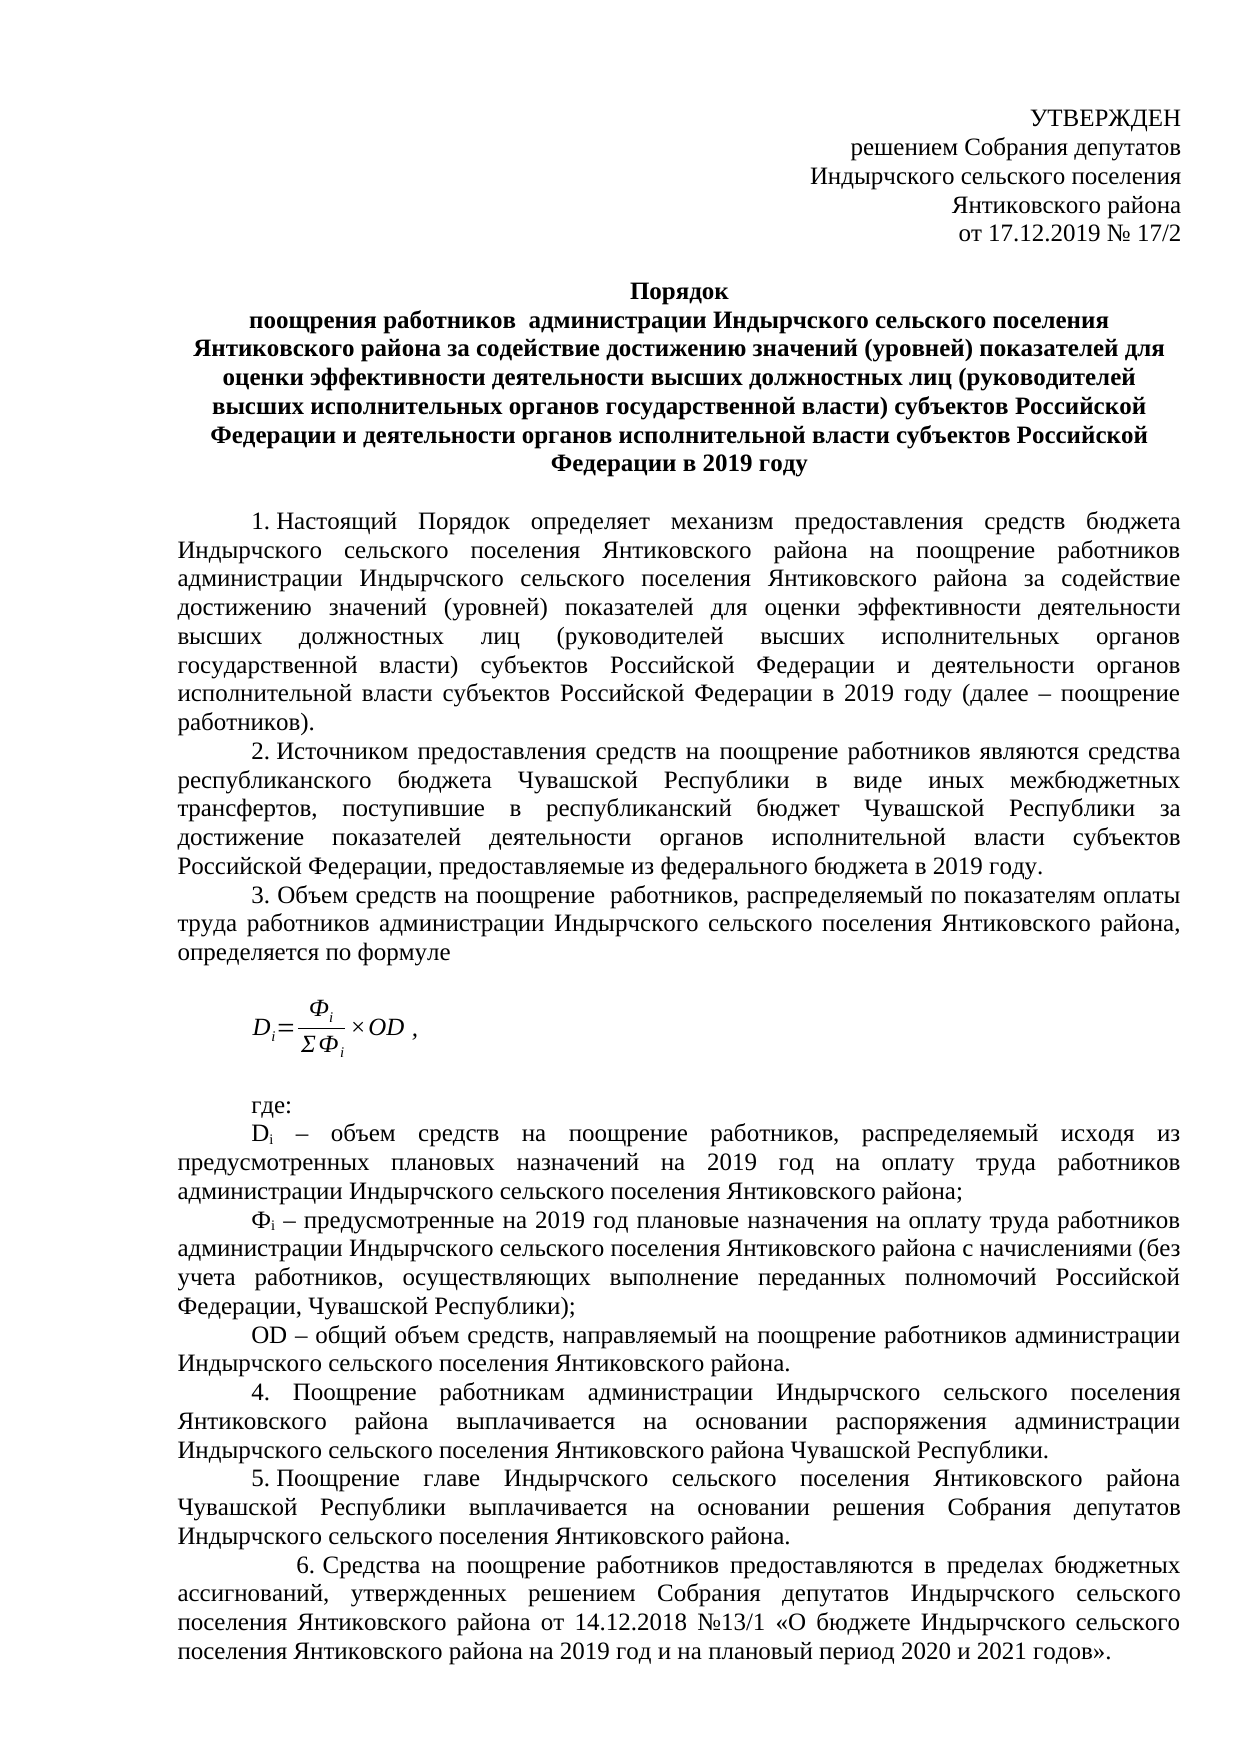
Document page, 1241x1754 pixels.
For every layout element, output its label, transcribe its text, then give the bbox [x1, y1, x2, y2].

text 3. Объем средств на поощрение работников, распределяемый по показателям оплаты труда работников администрации Индырчского сельского поселения Янтиковского района, определяется по формуле [177, 880, 1181, 966]
text 4. Поощрение работникам администрации Индырчского сельского поселения Янтиковского района выплачивается на основании распоряжения администрации Индырчского сельского поселения Янтиковского района Чувашской Республики. [177, 1377, 1181, 1463]
text Янтиковского района [177, 190, 1181, 218]
list поощрения работников администрации Индырчского сельского поселения Янтиковского района за содействие достижению значений (уровней) показателей для оценки эффективности деятельности высших должностных лиц (руководителей высших исполнительных органов государственной власти) субъектов Российской Федерации и деятельности органов исполнительной власти субъектов Российской Федерации в 2019 году [177, 305, 1181, 477]
text 6. Средства на поощрение работников предоставляются в пределах бюджетных ассигнований, утвержденных решением Собрания депутатов Индырчского сельского поселения Янтиковского района от 14.12.2018 №13/1 «О бюджете Индырчского сельского поселения Янтиковского района на 2019 год и на плановый период 2020 и 2021 годов». [177, 1550, 1181, 1665]
text OD – общий объем средств, направляемый на поощрение работников администрации Индырчского сельского поселения Янтиковского района. [177, 1320, 1181, 1377]
text 2. Источником предоставления средств на поощрение работников являются средства республиканского бюджета Чувашской Республики в виде иных межбюджетных трансфертов, поступившие в республиканский бюджет Чувашской Республики за достижение показателей деятельности органов исполнительной власти субъектов Российской Федерации, предоставляемые из федерального бюджета в 2019 году. [177, 736, 1181, 880]
text Фi – предусмотренные на 2019 год плановые назначения на оплату труда работников администрации Индырчского сельского поселения Янтиковского района с начислениями (без учета работников, осуществляющих выполнение переданных полномочий Российской Федерации, Чувашской Республики); [177, 1205, 1181, 1320]
text 1. Настоящий Порядок определяет механизм предоставления средств бюджета Индырчского сельского поселения Янтиковского района на поощрение работников администрации Индырчского сельского поселения Янтиковского района за содействие достижению значений (уровней) показателей для оценки эффективности деятельности высших должностных лиц (руководителей высших исполнительных органов государственной власти) субъектов Российской Федерации и деятельности органов исполнительной власти субъектов Российской Федерации в 2019 году (далее – поощрение работников). [177, 506, 1181, 736]
text Индырчского сельского поселения [177, 161, 1181, 190]
text от 17.12.2019 № 17/2 [177, 218, 1181, 247]
text Di – объем средств на поощрение работников, распределяемый исходя из предусмотренных плановых назначений на 2019 год на оплату труда работников администрации Индырчского сельского поселения Янтиковского района; [177, 1118, 1181, 1205]
text решением Собрания депутатов [177, 132, 1181, 161]
text УТВЕРЖДЕН [177, 103, 1181, 132]
text где: [177, 1090, 1181, 1118]
text 5. Поощрение главе Индырчского сельского поселения Янтиковского района Чувашской Республики выплачивается на основании решения Собрания депутатов Индырчского сельского поселения Янтиковского района. [177, 1463, 1181, 1550]
text , [177, 995, 1181, 1061]
list Порядок [177, 276, 1181, 305]
